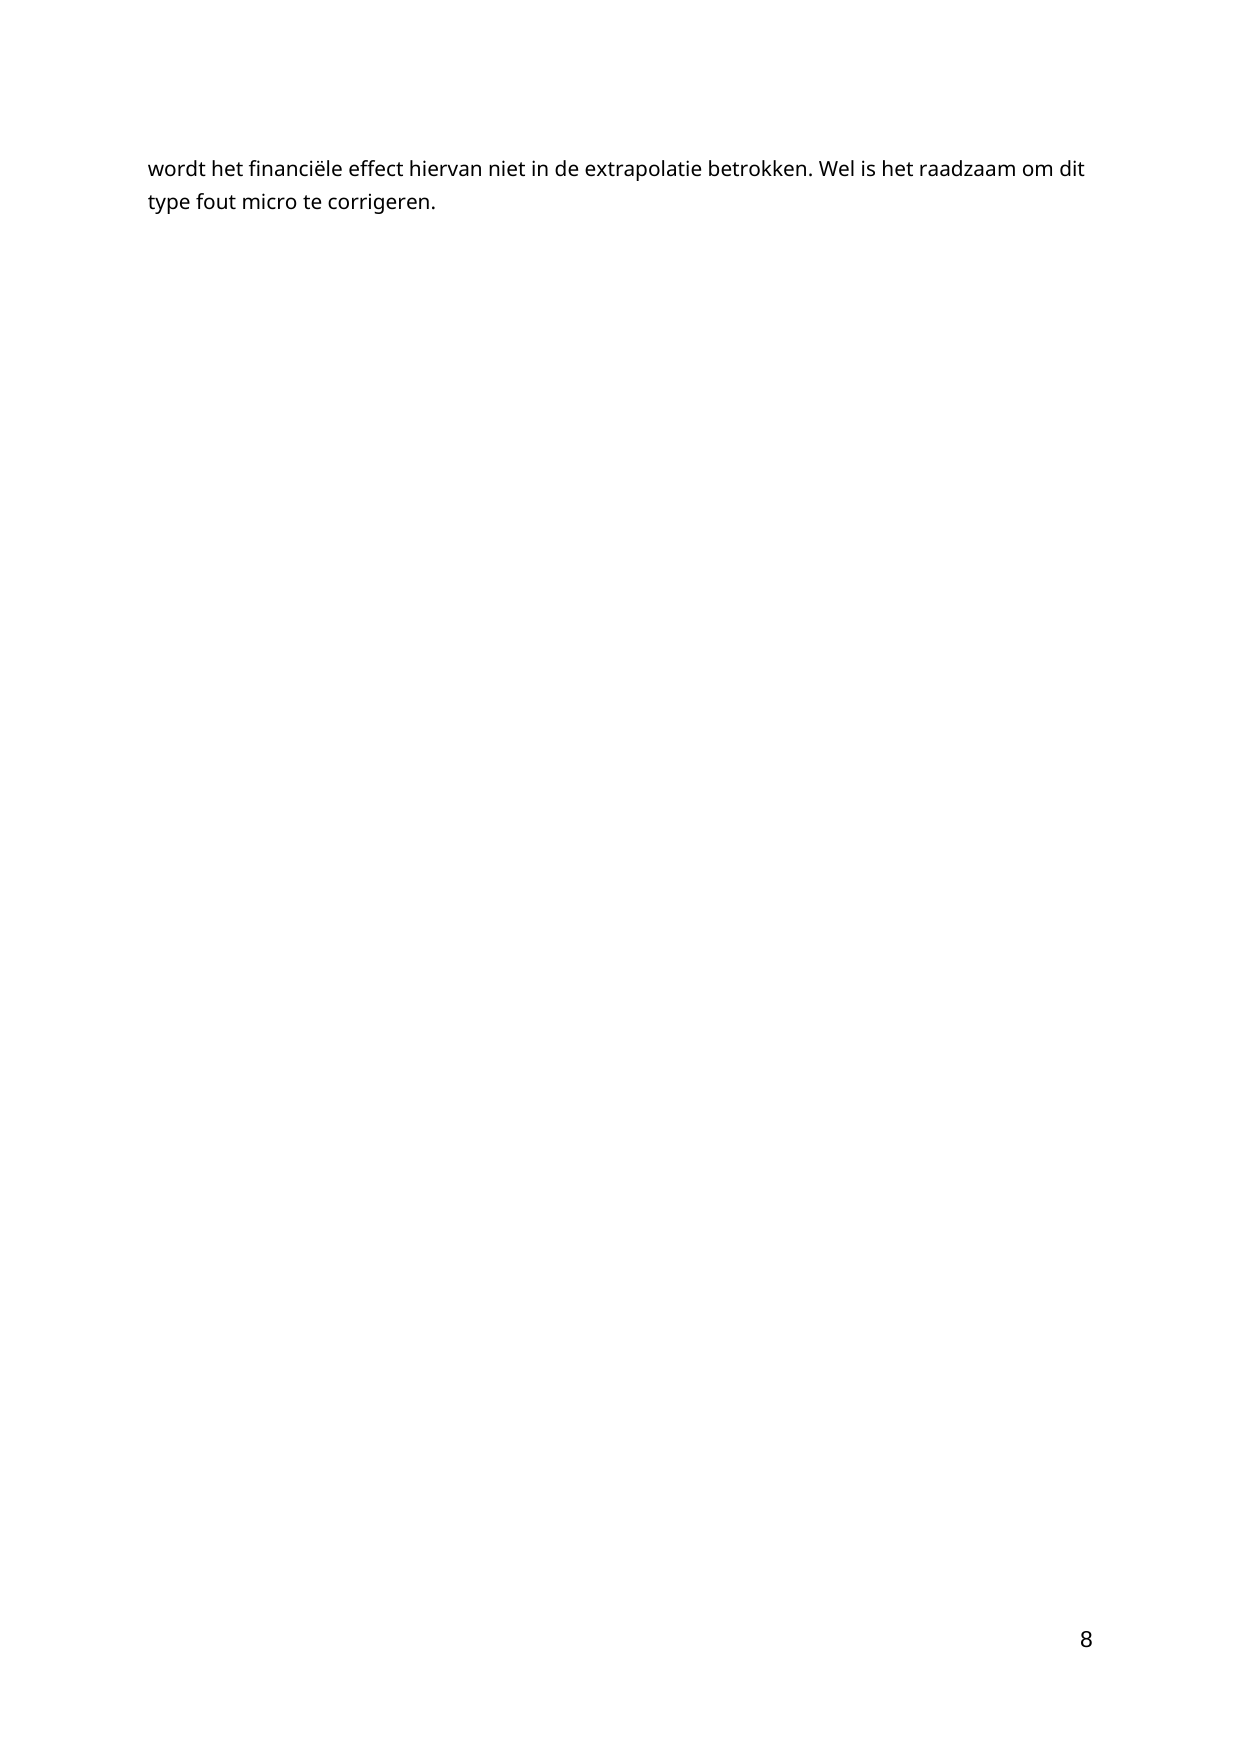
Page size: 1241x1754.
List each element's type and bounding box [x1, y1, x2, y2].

text [148, 154, 1092, 216]
